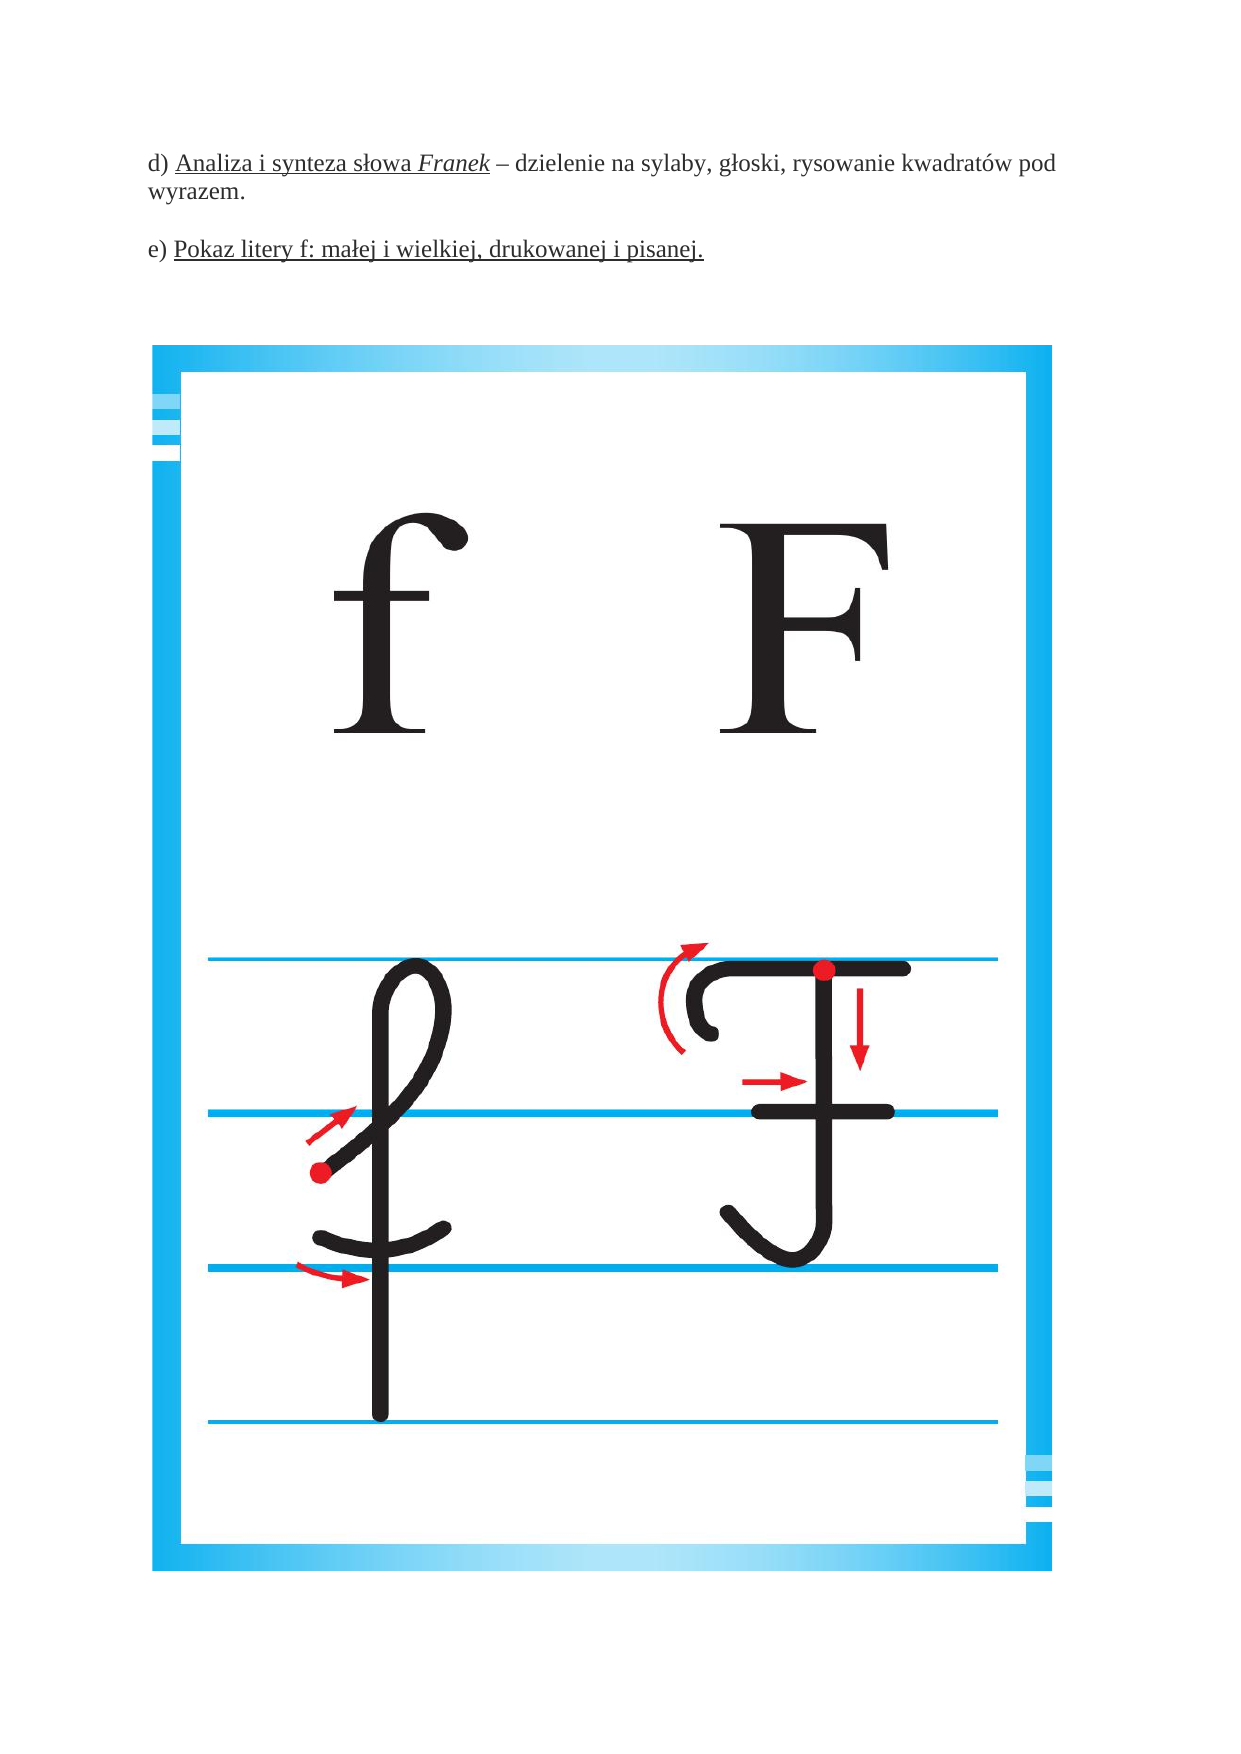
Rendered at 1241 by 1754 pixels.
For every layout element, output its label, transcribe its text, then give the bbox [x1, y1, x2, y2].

picture [152, 345, 1053, 1571]
text d) Analiza i synteza słowa Franek – dzielenie na sylaby, głoski, rysowanie kwadratów pod wyrazem. [148, 148, 1093, 205]
text e) Pokaz litery f: małej i wielkiej, drukowanej i pisanej. [148, 234, 1093, 263]
